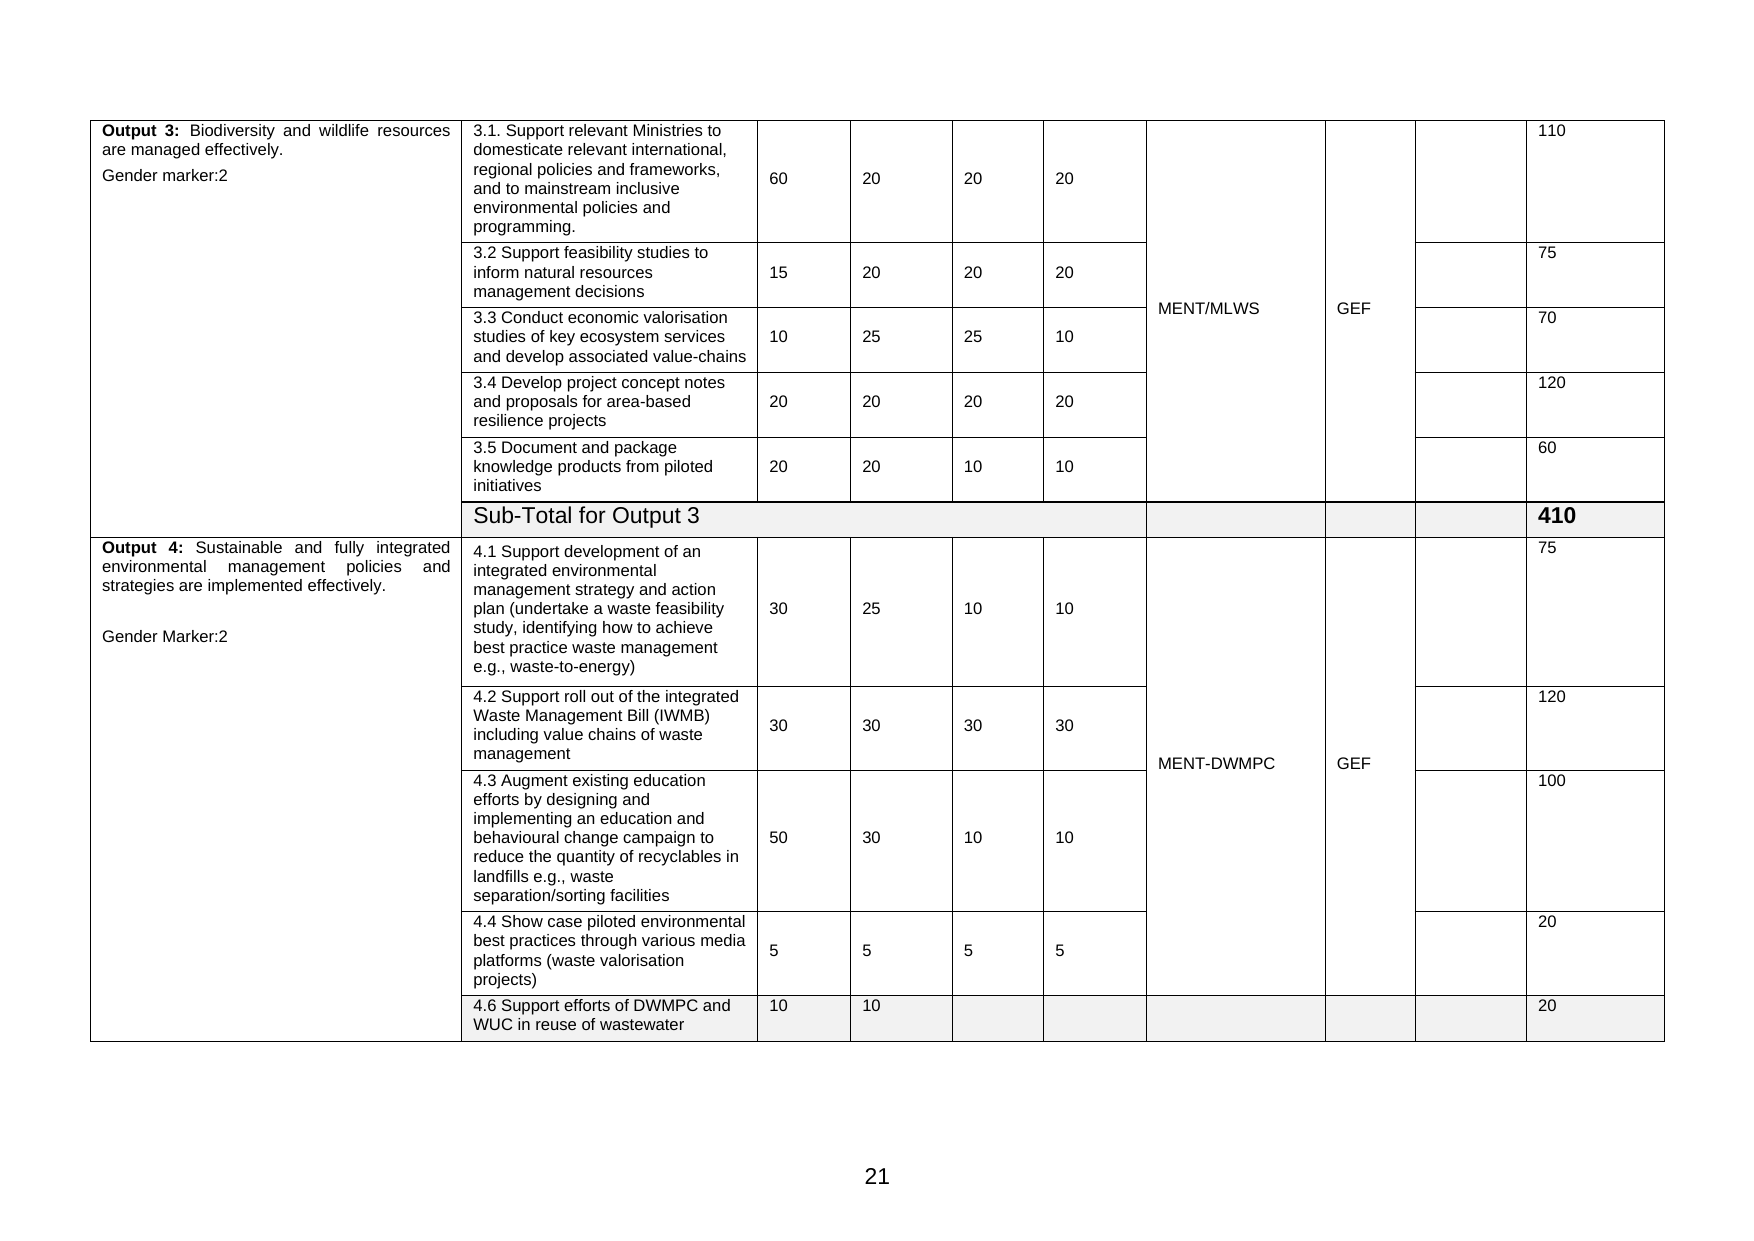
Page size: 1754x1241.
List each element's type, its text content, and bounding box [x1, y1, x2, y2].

table_cell 60 [758, 121, 850, 242]
table_cell 5 [851, 912, 952, 995]
table_cell [1416, 243, 1526, 307]
table_cell [1416, 373, 1526, 437]
table_cell 4.6 Support efforts of DWMPC and WUC in reuse of wastewater [462, 996, 757, 1041]
table_cell [1416, 687, 1526, 769]
table_cell 25 [851, 308, 952, 372]
table_cell [1416, 503, 1526, 537]
table_cell 75 [1527, 243, 1664, 307]
table_cell 20 [851, 243, 952, 307]
table_cell GEF [1326, 121, 1415, 501]
table_cell [1326, 503, 1415, 537]
table_cell 20 [1527, 912, 1664, 995]
table_cell 10 [851, 996, 952, 1041]
table_cell [1416, 771, 1526, 911]
table_cell 75 [1527, 538, 1664, 686]
table_cell 120 [1527, 373, 1664, 437]
table_cell 30 [851, 687, 952, 769]
table_cell MENT-DWMPC [1147, 538, 1325, 995]
table_cell Sub-Total for Output 3 [462, 503, 1146, 537]
table_cell 20 [851, 121, 952, 242]
table_cell 10 [953, 538, 1043, 686]
table_cell Output 3: Biodiversity and wildlife resources are managed effectively. Gender marker:2 [91, 121, 461, 537]
table_cell 4.2 Support roll out of the integrated Waste Management Bill (IWMB) including value chains of waste management [462, 687, 757, 769]
table_cell 4.4 Show case piloted environmental best practices through various media platforms (waste valorisation projects) [462, 912, 757, 995]
table_cell 20 [953, 121, 1043, 242]
table_cell 25 [851, 538, 952, 686]
table_cell 30 [758, 687, 850, 769]
table_cell [953, 996, 1043, 1041]
table_cell [1326, 996, 1415, 1041]
table_cell 5 [953, 912, 1043, 995]
table_cell 3.4 Develop project concept notes and proposals for area-based resilience projects [462, 373, 757, 437]
table_cell 20 [1044, 243, 1146, 307]
table_cell [1147, 503, 1325, 537]
table_cell [1416, 121, 1526, 242]
table_cell Output 4: Sustainable and fully integrated environmental management policies and strategies are implemented effectively. Gender Marker:2 [91, 538, 461, 1041]
table_cell 3.1. Support relevant Ministries to domesticate relevant international, regional policies and frameworks, and to mainstream inclusive environmental policies and programming. [462, 121, 757, 242]
table_cell 30 [953, 687, 1043, 769]
table_cell [1147, 996, 1325, 1041]
table_cell [1416, 438, 1526, 501]
table_cell 10 [758, 308, 850, 372]
table_cell 30 [851, 771, 952, 911]
table_cell [1044, 996, 1146, 1041]
table_cell 20 [851, 373, 952, 437]
table_cell 10 [953, 771, 1043, 911]
table_cell GEF [1326, 538, 1415, 995]
table_cell 15 [758, 243, 850, 307]
table_cell 10 [758, 996, 850, 1041]
table_cell 30 [758, 538, 850, 686]
table_cell 5 [758, 912, 850, 995]
table_cell 120 [1527, 687, 1664, 769]
table_cell 410 [1527, 503, 1664, 537]
table_cell 20 [953, 373, 1043, 437]
table_cell 10 [1044, 308, 1146, 372]
table_cell [1416, 912, 1526, 995]
table_cell MENT/MLWS [1147, 121, 1325, 501]
table_cell 5 [1044, 912, 1146, 995]
table_cell 10 [953, 438, 1043, 501]
table_cell 10 [1044, 538, 1146, 686]
table_cell 10 [1044, 771, 1146, 911]
table_cell 3.5 Document and package knowledge products from piloted initiatives [462, 438, 757, 501]
table_cell 70 [1527, 308, 1664, 372]
table_cell 20 [758, 373, 850, 437]
table_cell 60 [1527, 438, 1664, 501]
table_cell 110 [1527, 121, 1664, 242]
table_cell 3.3 Conduct economic valorisation studies of key ecosystem services and develop associated value-chains [462, 308, 757, 372]
table_cell 10 [1044, 438, 1146, 501]
table_cell 3.2 Support feasibility studies to inform natural resources management decisions [462, 243, 757, 307]
table_cell 20 [758, 438, 850, 501]
table_cell 20 [953, 243, 1043, 307]
table_cell 25 [953, 308, 1043, 372]
table_cell [1416, 308, 1526, 372]
table_cell [1416, 538, 1526, 686]
table_cell 20 [1044, 121, 1146, 242]
table_cell 4.1 Support development of an integrated environmental management strategy and action plan (undertake a waste feasibility study, identifying how to achieve best practice waste management e.g., waste-to-energy) [462, 538, 757, 686]
table_cell 20 [851, 438, 952, 501]
table_cell 50 [758, 771, 850, 911]
table_cell 4.3 Augment existing education efforts by designing and implementing an education and behavioural change campaign to reduce the quantity of recyclables in landfills e.g., waste separation/sorting facilities [462, 771, 757, 911]
table_cell 30 [1044, 687, 1146, 769]
table_cell 100 [1527, 771, 1664, 911]
table_cell 20 [1527, 996, 1664, 1041]
table_cell [1416, 996, 1526, 1041]
table_cell 20 [1044, 373, 1146, 437]
